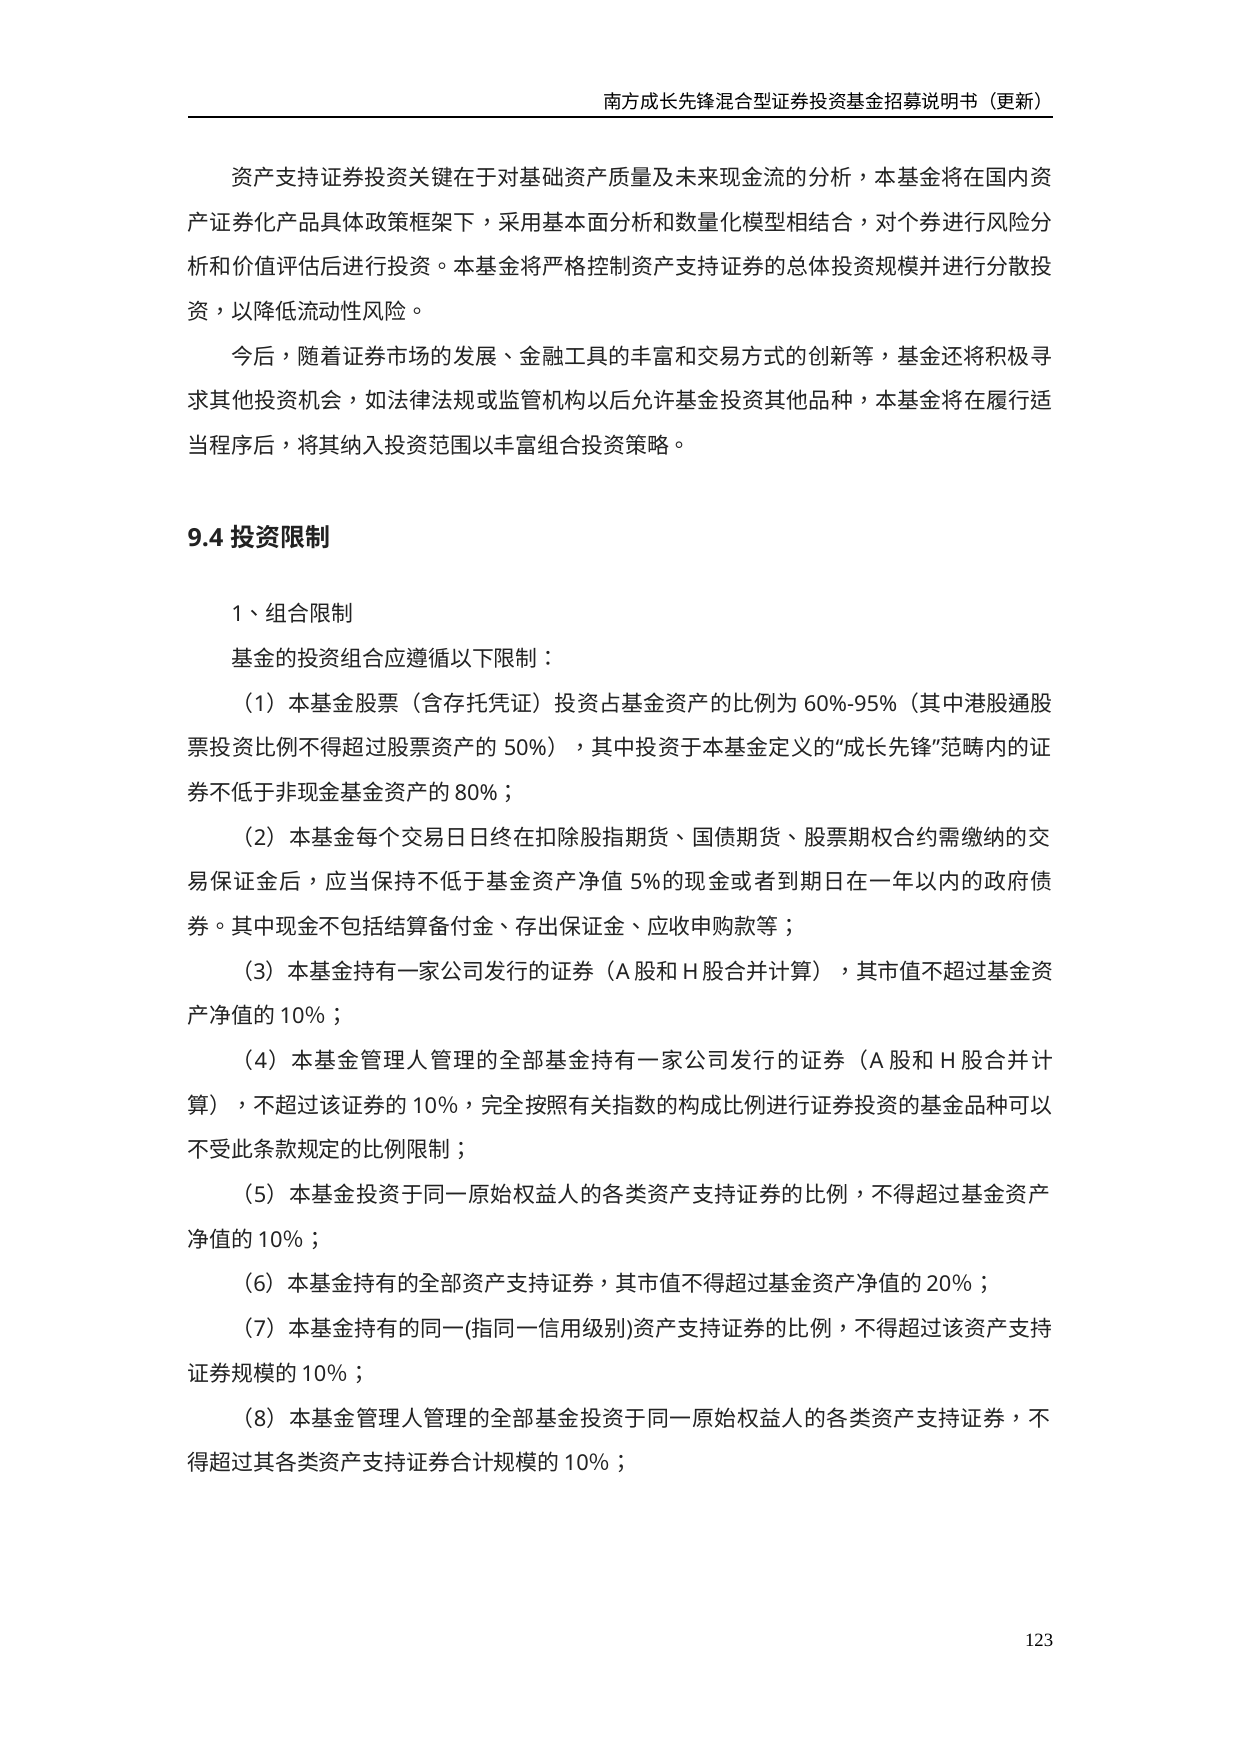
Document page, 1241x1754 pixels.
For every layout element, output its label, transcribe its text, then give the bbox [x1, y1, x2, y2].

text （7）本基金持有的同一(指同一信用级别)资产支持证券的比例，不得超过该资产支持证券规模的10％； [187, 1313, 1053, 1388]
text （5）本基金投资于同一原始权益人的各类资产支持证券的比例，不得超过基金资产净值的10％； [187, 1179, 1053, 1253]
text 今后，随着证券市场的发展、金融工具的丰富和交易方式的创新等，基金还将积极寻求其他投资机会，如法律法规或监管机构以后允许基金投资其他品种，本基金将在履行适当程序后，将其纳入投资范围以丰富组合投资策略。 [187, 341, 1053, 460]
text （4）本基金管理人管理的全部基金持有一家公司发行的证券（A股和H股合并计算），不超过该证券的10％，完全按照有关指数的构成比例进行证券投资的基金品种可以不受此条款规定的比例限制； [187, 1045, 1053, 1164]
text （6）本基金持有的全部资产支持证券，其市值不得超过基金资产净值的20％； [187, 1268, 1053, 1298]
text 基金的投资组合应遵循以下限制： [187, 643, 1053, 673]
text （3）本基金持有一家公司发行的证券（A股和H股合并计算），其市值不超过基金资产净值的10％； [187, 956, 1053, 1030]
text 资产支持证券投资关键在于对基础资产质量及未来现金流的分析，本基金将在国内资产证券化产品具体政策框架下，采用基本面分析和数量化模型相结合，对个券进行风险分析和价值评估后进行投资。本基金将严格控制资产支持证券的总体投资规模并进行分散投资，以降低流动性风险。 [187, 162, 1053, 326]
text （8）本基金管理人管理的全部基金投资于同一原始权益人的各类资产支持证券，不得超过其各类资产支持证券合计规模的10％； [187, 1402, 1053, 1477]
text （1）本基金股票（含存托凭证）投资占基金资产的比例为60%-95%（其中港股通股票投资比例不得超过股票资产的50%），其中投资于本基金定义的“成长先锋”范畴内的证券不低于非现金基金资产的80%； [187, 687, 1053, 807]
text （2）本基金每个交易日日终在扣除股指期货、国债期货、股票期权合约需缴纳的交易保证金后，应当保持不低于基金资产净值5%的现金或者到期日在一年以内的政府债券。其中现金不包括结算备付金、存出保证金、应收申购款等； [187, 822, 1053, 941]
text 1、组合限制 [187, 598, 1053, 628]
text 9.4 投资限制 [187, 504, 1053, 569]
